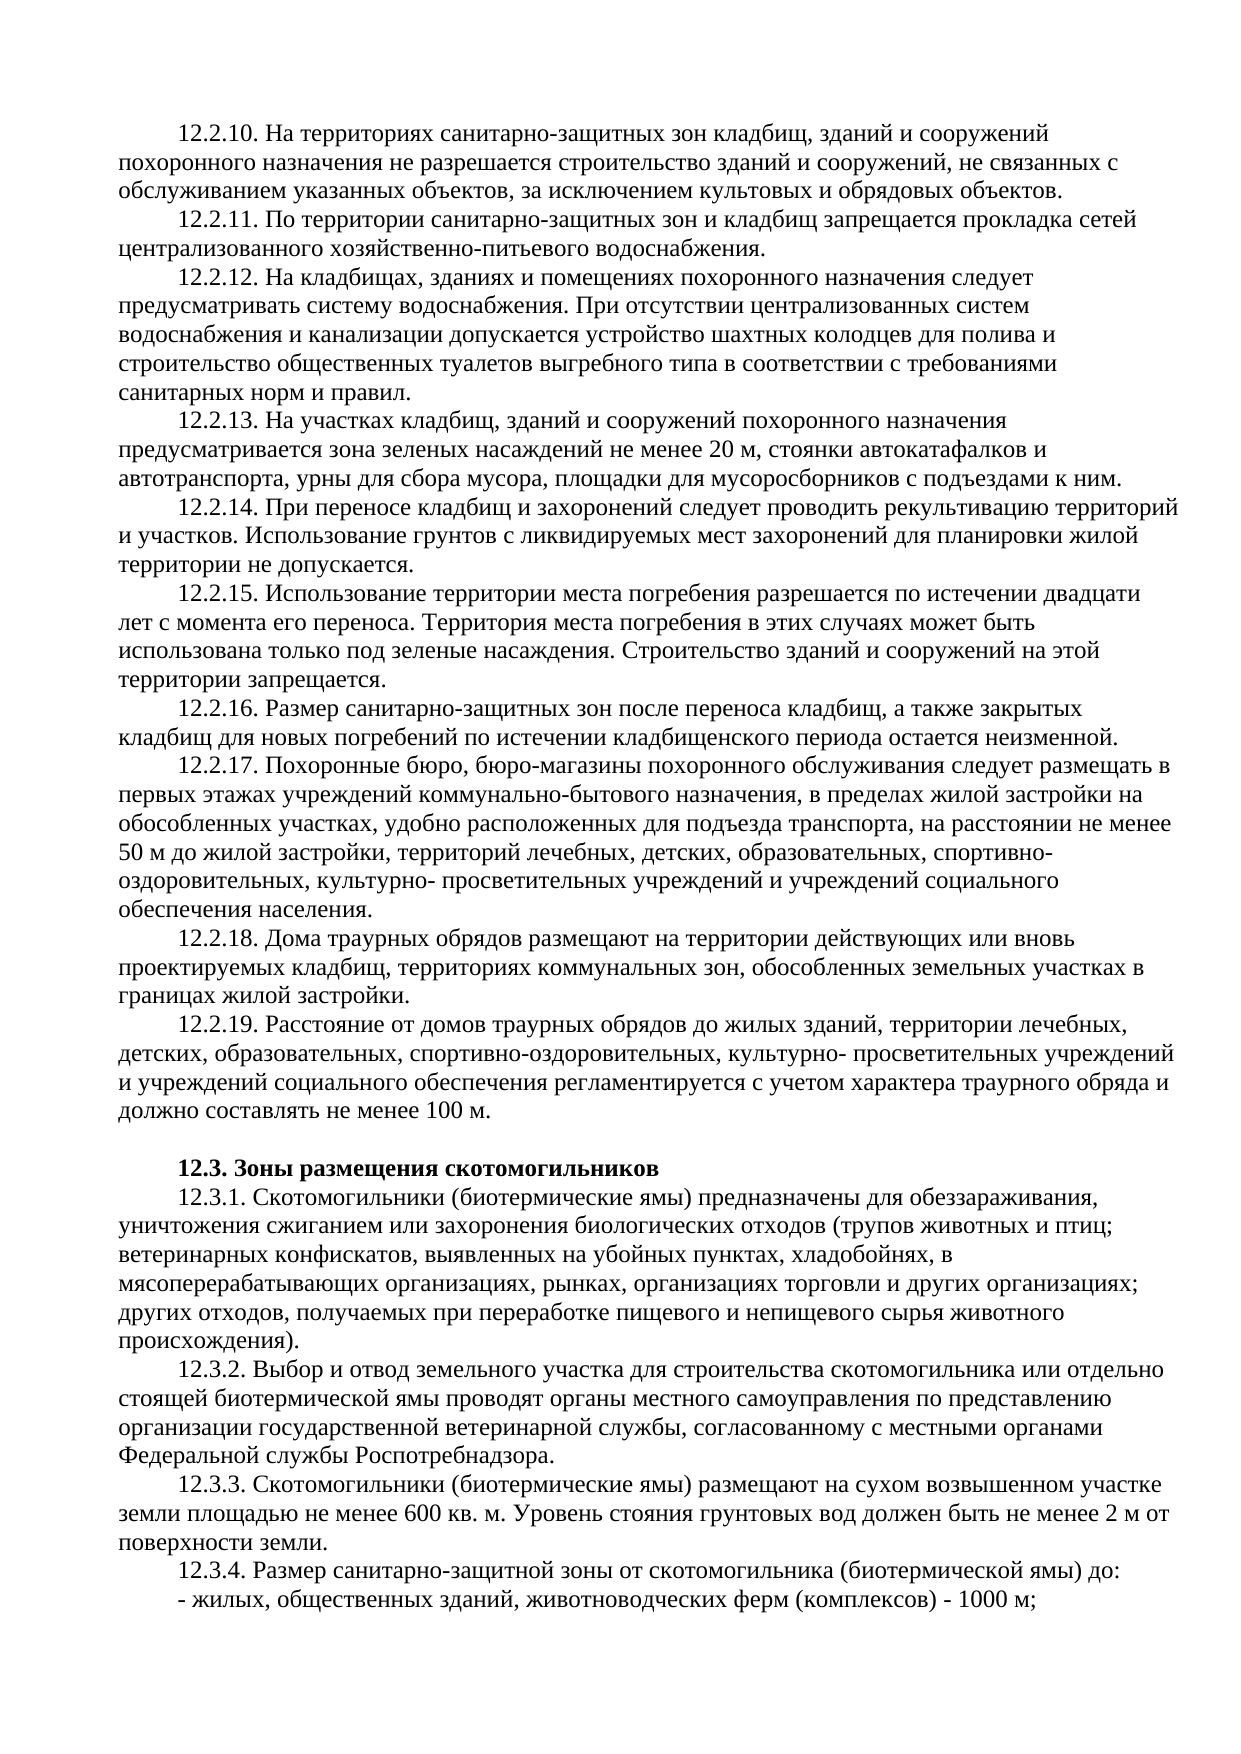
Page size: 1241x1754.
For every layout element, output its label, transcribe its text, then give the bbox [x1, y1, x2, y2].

text 12.2.12. На кладбищах, зданиях и помещениях похоронного назначения следует предусматривать систему водоснабжения. При отсутствии централизованных систем водоснабжения и канализации допускается устройство шахтных колодцев для полива и строительство общественных туалетов выгребного типа в соответствии с требованиями санитарных норм и правил. [118, 262, 1181, 406]
text 12.2.17. Похоронные бюро, бюро-магазины похоронного обслуживания следует размещать в первых этажах учреждений коммунально-бытового назначения, в пределах жилой застройки на обособленных участках, удобно расположенных для подъезда транспорта, на расстоянии не менее 50 м до жилой застройки, территорий лечебных, детских, образовательных, спортивно-оздоровительных, культурно- просветительных учреждений и учреждений социального обеспечения населения. [118, 751, 1181, 923]
text 12.3. Зоны размещения скотомогильников [118, 1153, 1181, 1182]
text 12.2.14. При переносе кладбищ и захоронений следует проводить рекультивацию территорий и участков. Использование грунтов с ликвидируемых мест захоронений для планировки жилой территории не допускается. [118, 492, 1181, 578]
text 12.3.3. Скотомогильники (биотермические ямы) размещают на сухом возвышенном участке земли площадью не менее 600 кв. м. Уровень стояния грунтовых вод должен быть не менее 2 м от поверхности земли. [118, 1469, 1181, 1556]
text 12.2.18. Дома траурных обрядов размещают на территории действующих или вновь проектируемых кладбищ, территориях коммунальных зон, обособленных земельных участках в границах жилой застройки. [118, 923, 1181, 1009]
text 12.2.13. На участках кладбищ, зданий и сооружений похоронного назначения предусматривается зона зеленых насаждений не менее 20 м, стоянки автокатафалков и автотранспорта, урны для сбора мусора, площадки для мусоросборников с подъездами к ним. [118, 406, 1181, 492]
text 12.3.2. Выбор и отвод земельного участка для строительства скотомогильника или отдельно стоящей биотермической ямы проводят органы местного самоуправления по представлению организации государственной ветеринарной службы, согласованному с местными органами Федеральной службы Роспотребнадзора. [118, 1354, 1181, 1469]
text 12.2.15. Использование территории места погребения разрешается по истечении двадцати лет с момента его переноса. Территория места погребения в этих случаях может быть использована только под зеленые насаждения. Строительство зданий и сооружений на этой территории запрещается. [118, 578, 1181, 693]
text 12.2.10. На территориях санитарно-защитных зон кладбищ, зданий и сооружений похоронного назначения не разрешается строительство зданий и сооружений, не связанных с обслуживанием указанных объектов, за исключением культовых и обрядовых объектов. [118, 118, 1181, 204]
text 12.2.19. Расстояние от домов траурных обрядов до жилых зданий, территории лечебных, детских, образовательных, спортивно-оздоровительных, культурно- просветительных учреждений и учреждений социального обеспечения регламентируется с учетом характера траурного обряда и должно составлять не менее 100 м. [118, 1009, 1181, 1124]
text 12.2.16. Размер санитарно-защитных зон после переноса кладбищ, а также закрытых кладбищ для новых погребений по истечении кладбищенского периода остается неизменной. [118, 693, 1181, 751]
text 12.2.11. По территории санитарно-защитных зон и кладбищ запрещается прокладка сетей централизованного хозяйственно-питьевого водоснабжения. [118, 204, 1181, 262]
text 12.3.4. Размер санитарно-защитной зоны от скотомогильника (биотермической ямы) до: [118, 1556, 1181, 1584]
text 12.3.1. Скотомогильники (биотермические ямы) предназначены для обеззараживания, уничтожения сжиганием или захоронения биологических отходов (трупов животных и птиц; ветеринарных конфискатов, выявленных на убойных пунктах, хладобойнях, в мясоперерабатывающих организациях, рынках, организациях торговли и других организациях; других отходов, получаемых при переработке пищевого и непищевого сырья животного происхождения). [118, 1182, 1181, 1354]
text - жилых, общественных зданий, животноводческих ферм (комплексов) - 1000 м; [118, 1584, 1181, 1613]
